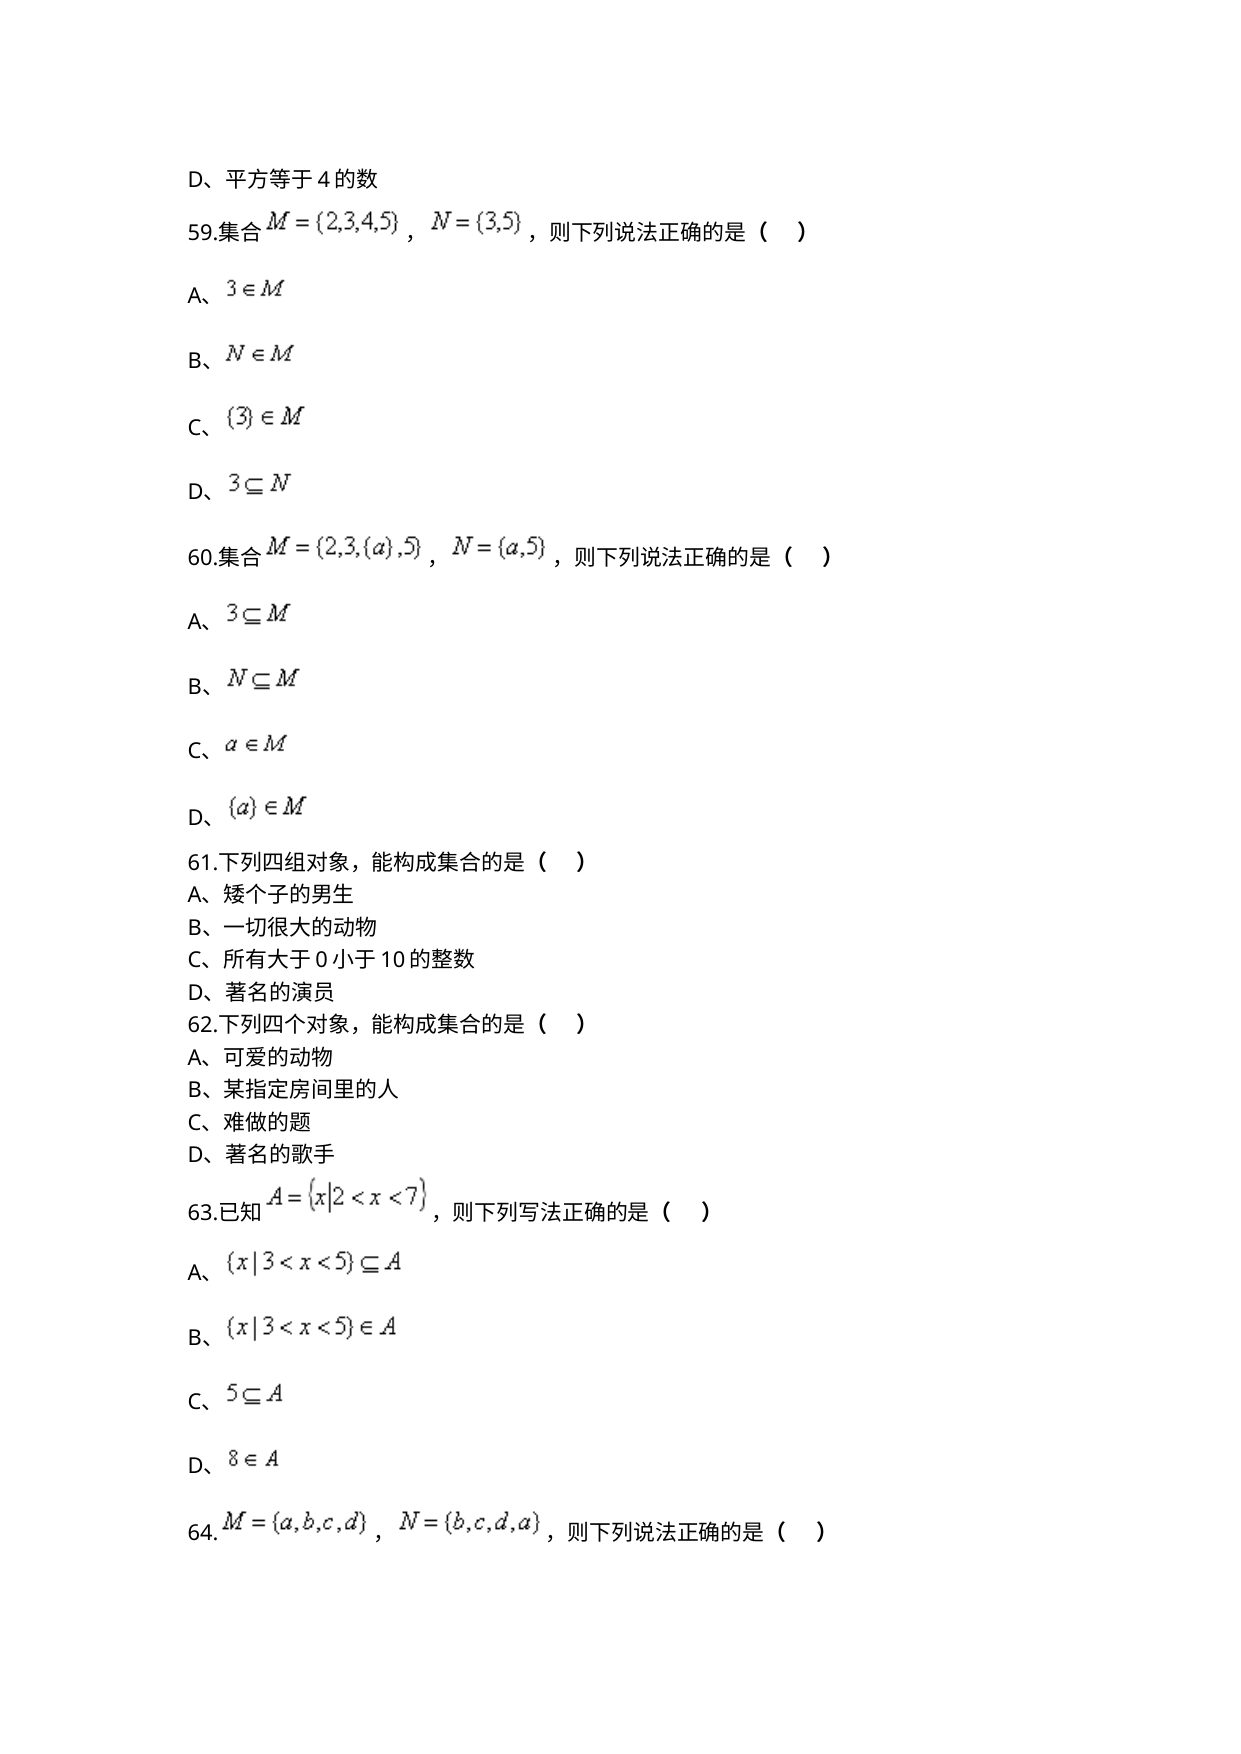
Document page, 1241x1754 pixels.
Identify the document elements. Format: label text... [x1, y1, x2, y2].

picture [223, 1247, 407, 1281]
text A、 [187, 1234, 1053, 1299]
picture [218, 1507, 374, 1541]
text C、难做的题 [187, 1104, 1053, 1137]
text C、 [187, 714, 1053, 779]
picture [225, 1444, 283, 1474]
text D、著名的演员 [187, 974, 1053, 1007]
picture [448, 532, 553, 566]
picture [225, 792, 313, 826]
text A、 [187, 584, 1053, 649]
text C、所有大于0小于10的整数 [187, 942, 1053, 974]
text C、 [187, 389, 1053, 454]
text D、 [187, 454, 1053, 519]
picture [262, 532, 427, 566]
picture [223, 339, 302, 369]
picture [223, 598, 297, 629]
picture [262, 1176, 431, 1221]
text B、某指定房间里的人 [187, 1072, 1053, 1104]
text C、 [187, 1364, 1053, 1429]
text A、可爱的动物 [187, 1039, 1053, 1072]
picture [225, 468, 296, 499]
picture [427, 207, 527, 241]
picture [223, 274, 294, 304]
text B、 [187, 1299, 1053, 1364]
picture [223, 1312, 402, 1346]
picture [223, 1378, 287, 1409]
picture [223, 663, 306, 694]
text D、 [187, 779, 1053, 844]
text 62.下列四个对象，能构成集合的是（ ） [187, 1007, 1053, 1039]
text 63.已知，则下列写法正确的是（ ） [187, 1169, 1053, 1234]
text B、 [187, 324, 1053, 389]
text B、一切很大的动物 [187, 909, 1053, 942]
text 61.下列四组对象，能构成集合的是（ ） [187, 844, 1053, 877]
picture [223, 402, 311, 436]
picture [395, 1507, 546, 1541]
picture [262, 207, 406, 241]
text B、 [187, 649, 1053, 714]
text 60.集合，，则下列说法正确的是（ ） [187, 519, 1053, 584]
picture [223, 729, 295, 759]
text 64.，，则下列说法正确的是（ ） [187, 1494, 1053, 1559]
text 59.集合，，则下列说法正确的是（ ） [187, 194, 1053, 259]
text A、 [187, 259, 1053, 324]
text D、平方等于4的数 [187, 162, 1053, 194]
text D、著名的歌手 [187, 1137, 1053, 1169]
text D、 [187, 1429, 1053, 1494]
text A、矮个子的男生 [187, 877, 1053, 909]
